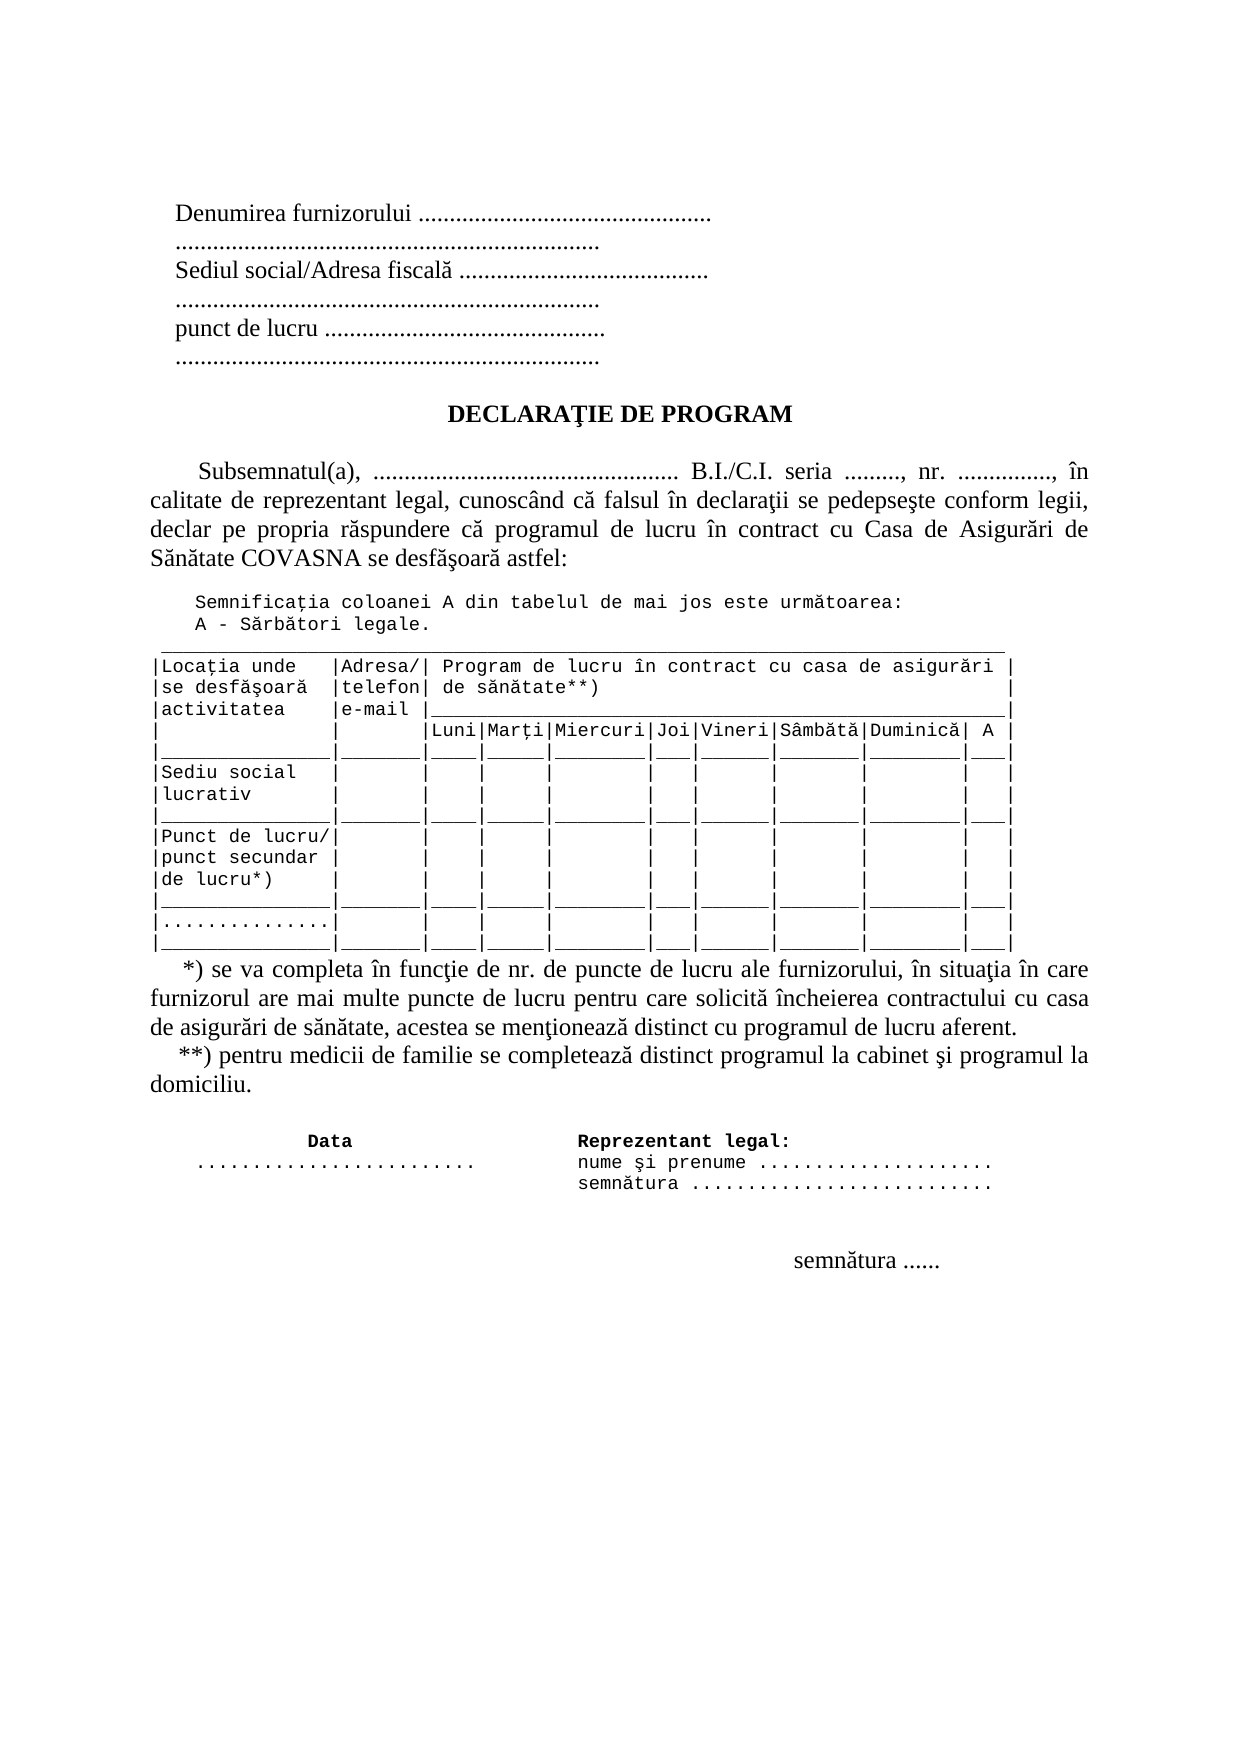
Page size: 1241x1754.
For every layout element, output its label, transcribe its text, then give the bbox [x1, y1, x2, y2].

text semnătura ........................... [150, 1174, 1090, 1195]
text A - Sărbători legale. [150, 614, 1090, 636]
text |_______________|_______|____|_____|________|___|______|_______|________|___| [150, 891, 1090, 912]
text ......................... nume şi prenume ..................... [150, 1153, 1090, 1174]
text |_______________|_______|____|_____|________|___|______|_______|________|___| [150, 933, 1090, 954]
text Data Reprezentant legal: [150, 1132, 1090, 1153]
text |Punct de lucru/| | | | | | | | | | [150, 827, 1090, 848]
text | | |Luni|Marţi|Miercuri|Joi|Vineri|Sâmbătă|Duminică| A | [150, 721, 1090, 742]
text |Locaţia unde |Adresa/| Program de lucru în contract cu casa de asigurări | [150, 657, 1090, 678]
text semnătura ...... [150, 1246, 1090, 1274]
text punct de lucru ............................................. [150, 313, 1090, 341]
text *) se va completa în funcţie de nr. de puncte de lucru ale furnizorului, în situaţia în care furnizorul are mai multe puncte de lucru pentru care solicită încheierea contractului cu casa de asigurări de sănătate, acestea se menţionează distinct cu programul de lucru aferent. [150, 954, 1090, 1041]
text |punct secundar | | | | | | | | | | [150, 848, 1090, 869]
text .................................................................... [150, 226, 1090, 255]
text |activitatea |e-mail |___________________________________________________| [150, 699, 1090, 721]
text .................................................................... [150, 284, 1090, 313]
text ___________________________________________________________________________ [150, 636, 1090, 657]
text |...............| | | | | | | | | | [150, 912, 1090, 933]
text |lucrativ | | | | | | | | | | [150, 784, 1090, 806]
text Sediul social/Adresa fiscală ........................................ [150, 255, 1090, 284]
text .................................................................... [150, 341, 1090, 370]
text |de lucru*) | | | | | | | | | | [150, 869, 1090, 891]
text Denumirea furnizorului ............................................... [150, 198, 1090, 226]
text |se desfăşoară |telefon| de sănătate**) | [150, 678, 1090, 699]
text |_______________|_______|____|_____|________|___|______|_______|________|___| [150, 742, 1090, 763]
text |Sediu social | | | | | | | | | | [150, 763, 1090, 784]
text |_______________|_______|____|_____|________|___|______|_______|________|___| [150, 806, 1090, 827]
text **) pentru medicii de familie se completează distinct programul la cabinet şi programul la domiciliu. [150, 1041, 1090, 1098]
text Subsemnatul(a), ................................................. B.I./C.I. seria ........., nr. ..............., în calitate de reprezentant legal, cunoscând că falsul în declaraţii se pedepseşte conform legii, declar pe propria răspundere că programul de lucru în contract cu Casa de Asigurări de Sănătate COVASNA se desfăşoară astfel: [150, 456, 1090, 571]
text DECLARAŢIE DE PROGRAM [150, 399, 1090, 428]
text Semnificaţia coloanei A din tabelul de mai jos este următoarea: [150, 593, 1090, 614]
